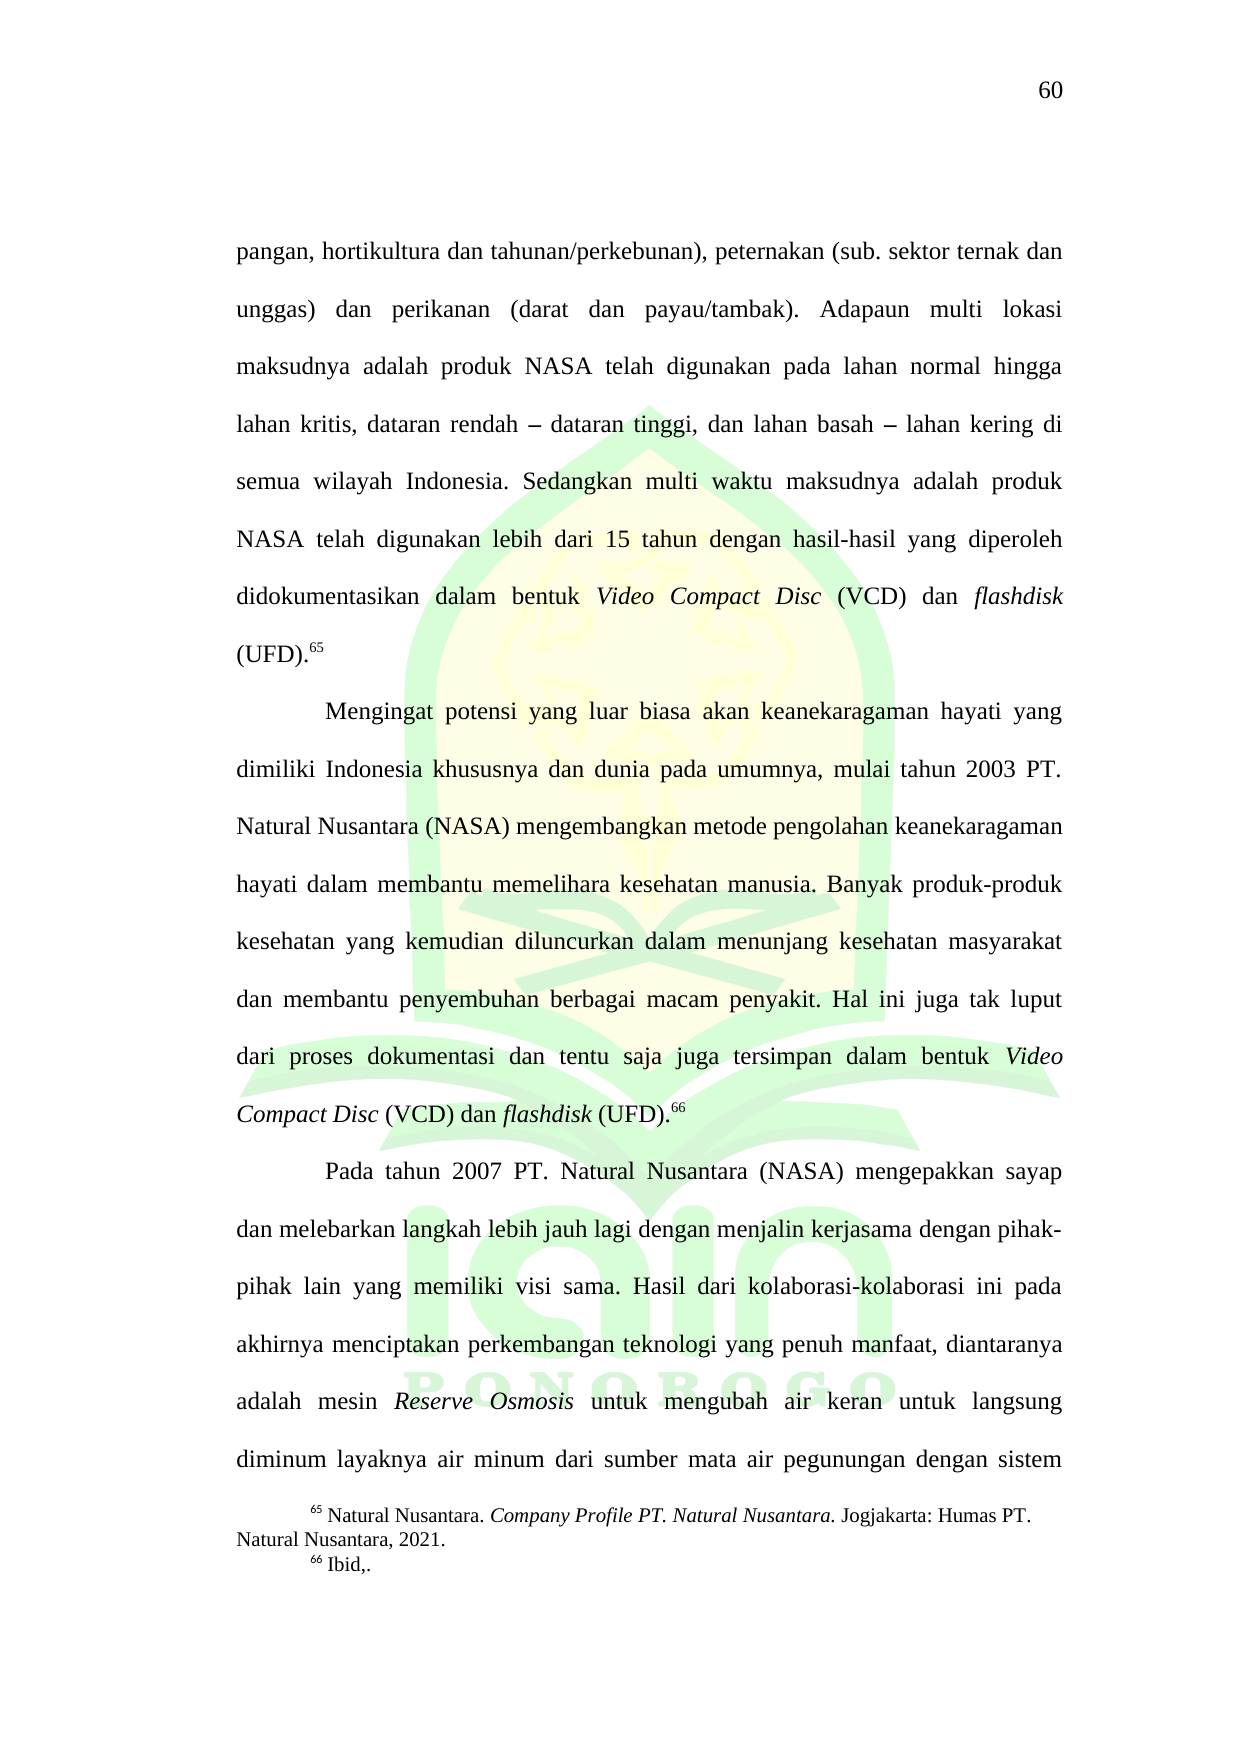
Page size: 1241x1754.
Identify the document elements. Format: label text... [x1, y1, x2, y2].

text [236, 1156, 1063, 1472]
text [236, 236, 1063, 667]
text Mengingat potensi yang luar biasa akan keanekaragaman hayati yang dimiliki Indonesia khususnya dan dunia pada umumnya, mulai tahun 2003 PT. Natural Nusantara (NASA) mengembangkan metode pengolahan keanekaragaman hayati dalam membantu memelihara kesehatan manusia. Banyak produk-produk kesehatan yang kemudian diluncurkan dalam menunjang kesehatan masyarakat dan membantu penyembuhan berbagai macam penyakit. Hal ini juga tak luput dari proses dokumentasi dan tentu saja juga tersimpan dalam bentuk Video Compact Disc (VCD) dan flashdisk (UFD). [236, 696, 1063, 1127]
